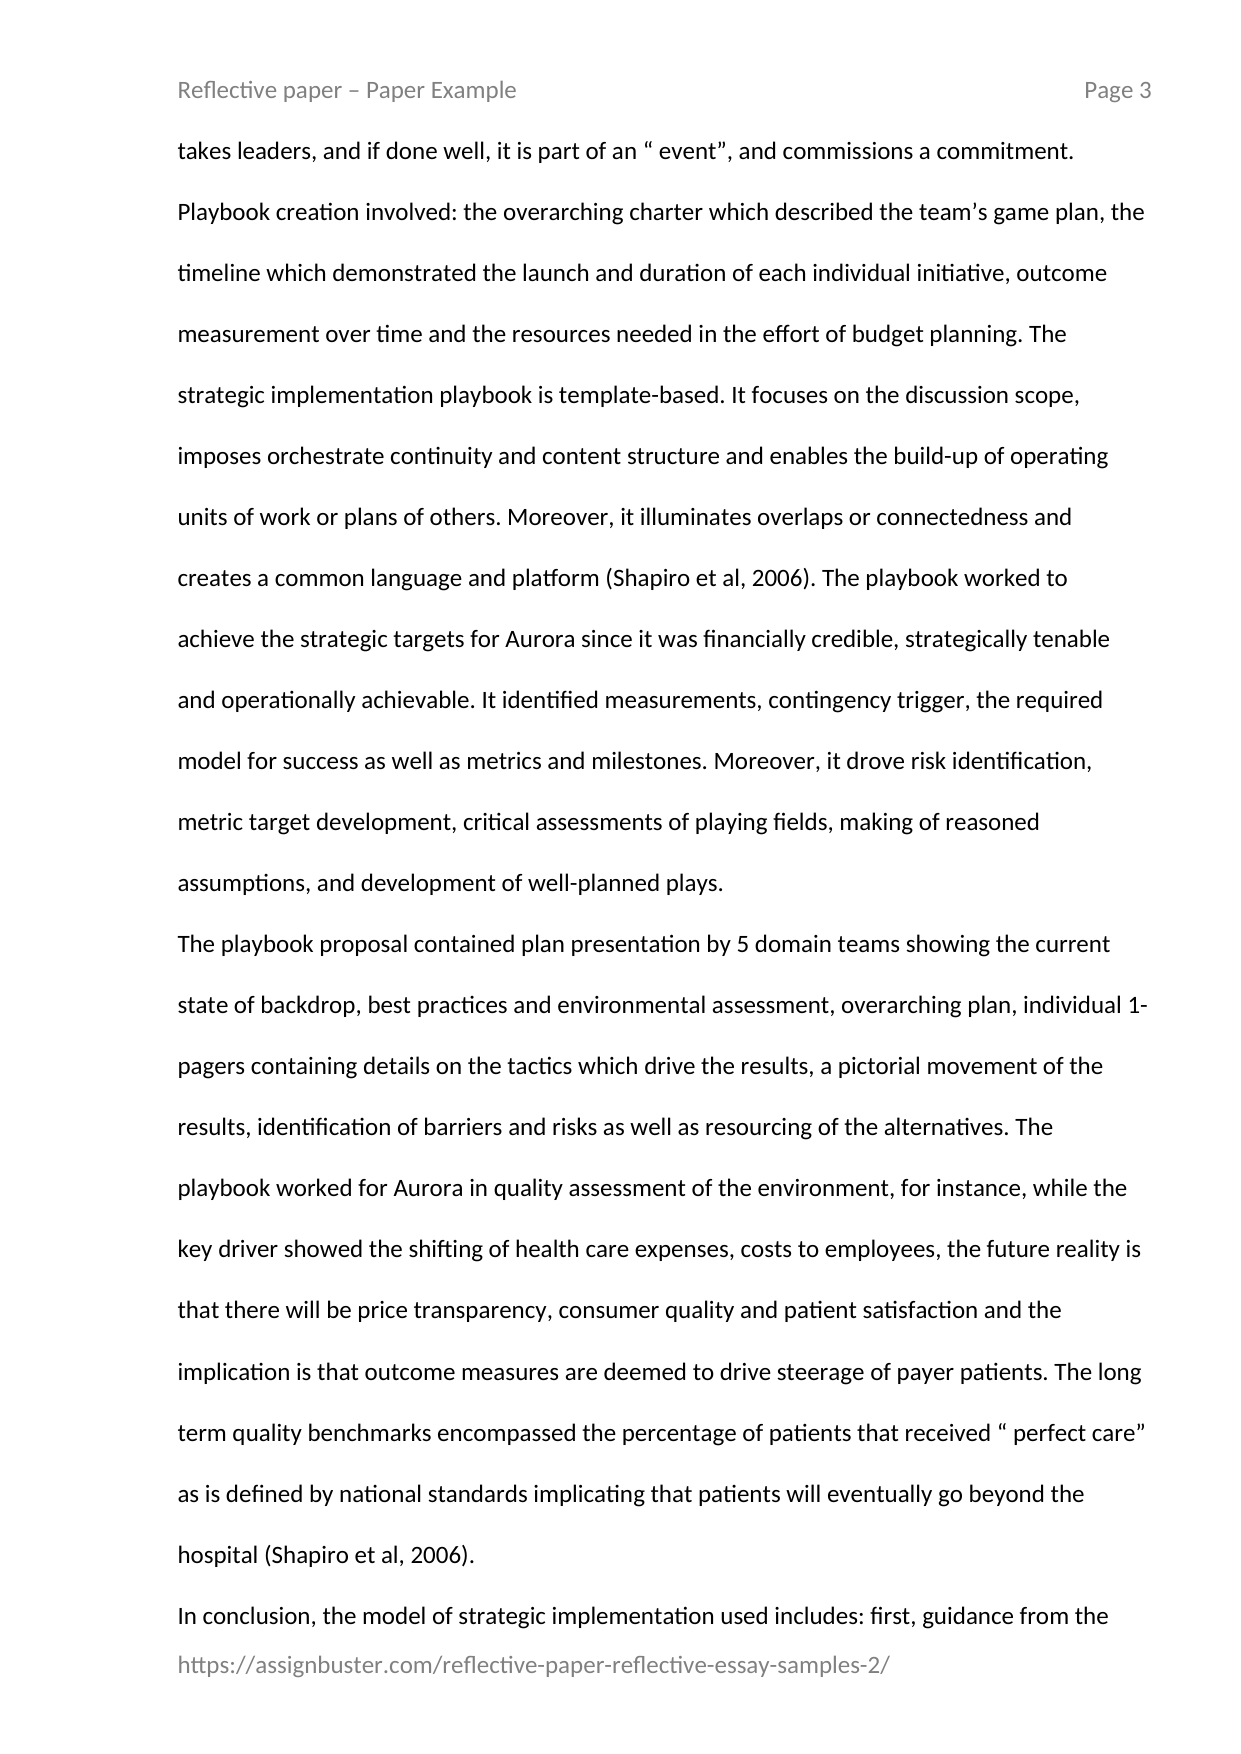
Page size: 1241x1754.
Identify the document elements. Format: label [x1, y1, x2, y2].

text [177, 135, 1152, 1630]
